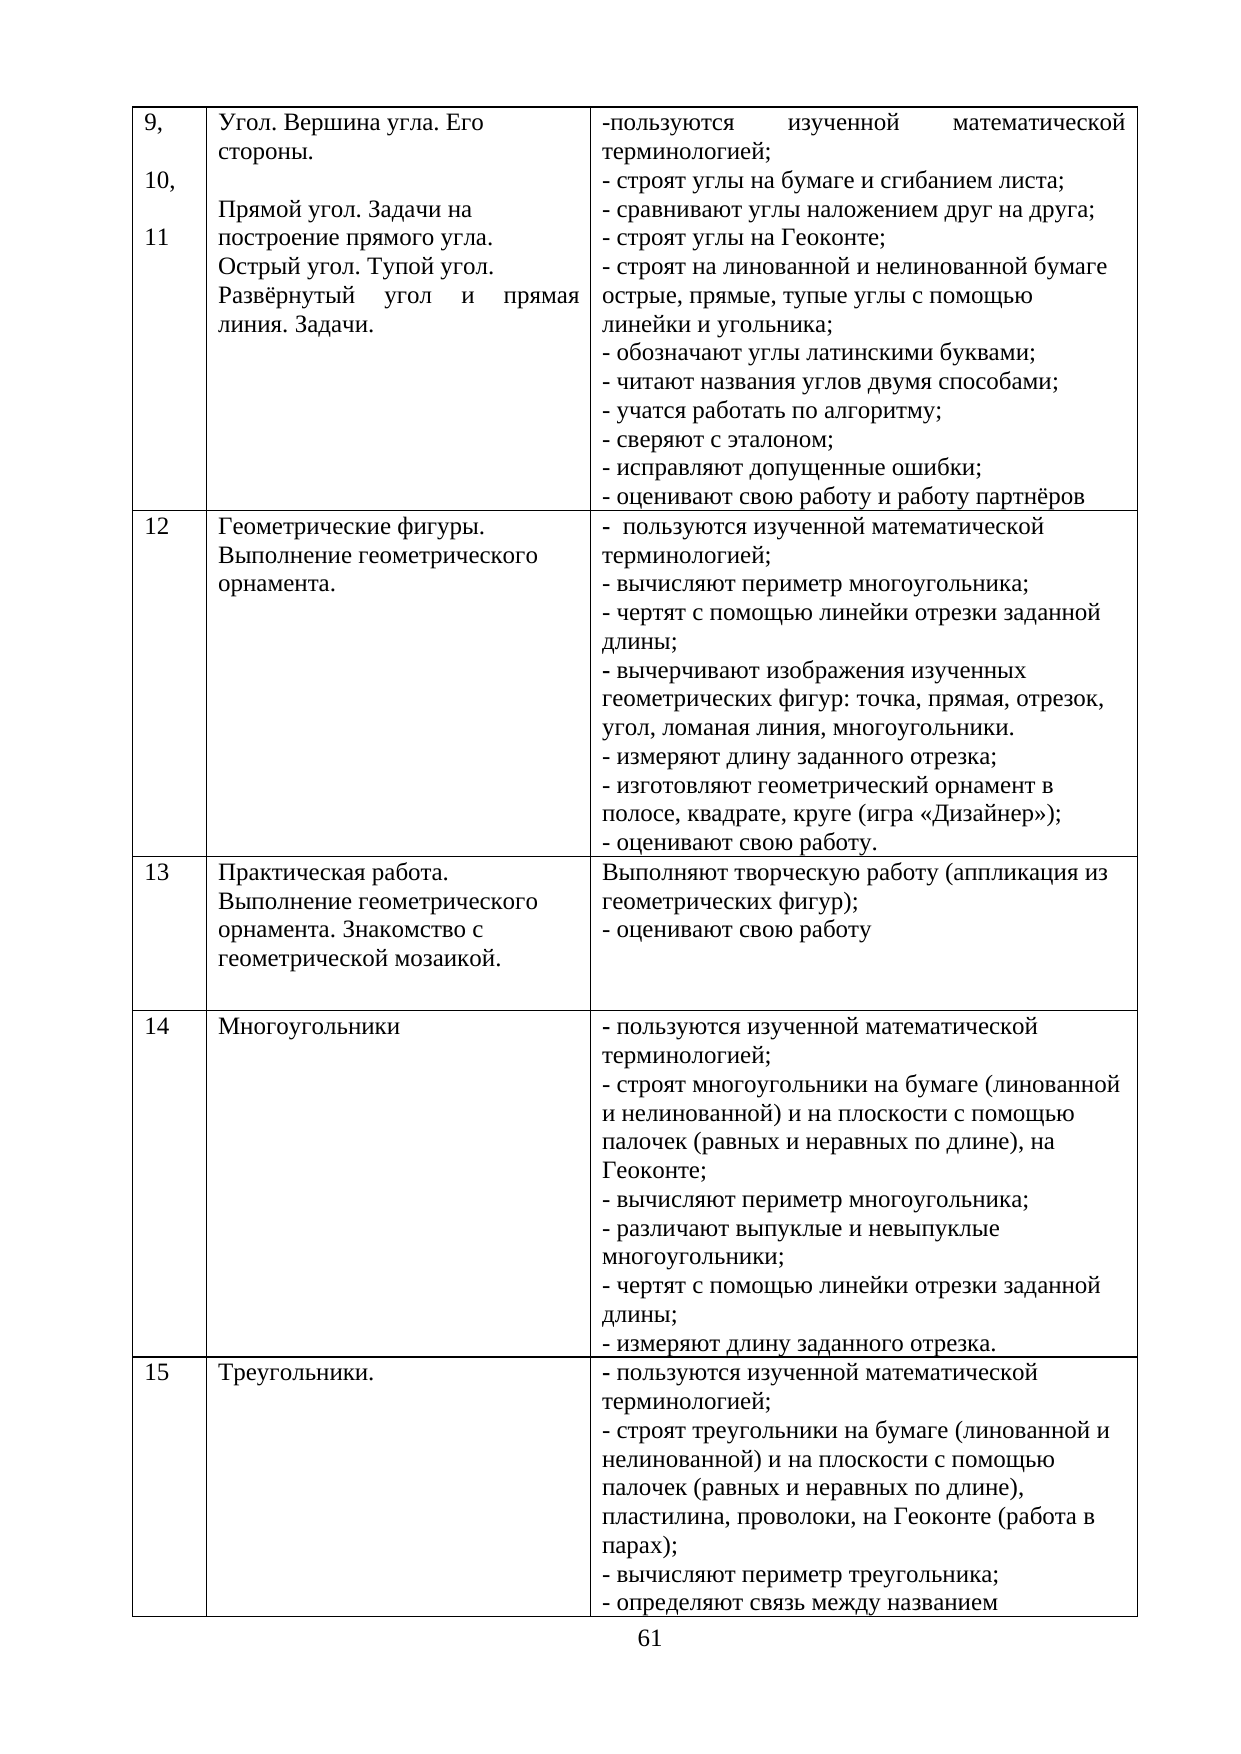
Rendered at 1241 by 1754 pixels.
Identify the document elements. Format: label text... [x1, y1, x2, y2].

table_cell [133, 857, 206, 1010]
table_cell - пользуются изученной математической терминологией; - вычисляют периметр многоугольника; - чертят с помощью линейки отрезки заданной длины; - вычерчивают изображения изученных геометрических фигур: точка, прямая, отрезок, угол, ломаная линия, многоугольники. - измеряют длину заданного отрезка; - изготовляют геометрический орнамент в полосе, квадрате, круге (игра «Дизайнер»); - оценивают свою работу. [591, 511, 1137, 856]
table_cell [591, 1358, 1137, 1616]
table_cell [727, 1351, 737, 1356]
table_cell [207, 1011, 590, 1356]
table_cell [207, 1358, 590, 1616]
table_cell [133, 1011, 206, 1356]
table_cell -пользуются изученной математической терминологией; - строят углы на бумаге и сгибанием листа; - сравнивают углы наложением друг на друга; - строят углы на Геоконте; - строят на линованной и нелинованной бумаге острые, прямые, тупые углы с помощью линейки и угольника; - обозначают углы латинскими буквами; - читают названия углов двумя способами; - учатся работать по алгоритму; - сверяют с эталоном; - исправляют допущенные ошибки; - оценивают свою работу и работу партнёров [591, 108, 1137, 510]
table_cell 12 [133, 511, 206, 856]
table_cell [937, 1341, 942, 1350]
table_cell Геометрические фигуры. Выполнение геометрического орнамента. [207, 511, 590, 856]
table_cell Угол. Вершина угла. Его стороны. Прямой угол. Задачи на построение прямого угла. Острый угол. Тупой угол. Развёрнутый угол и прямая линия. Задачи. [207, 108, 590, 510]
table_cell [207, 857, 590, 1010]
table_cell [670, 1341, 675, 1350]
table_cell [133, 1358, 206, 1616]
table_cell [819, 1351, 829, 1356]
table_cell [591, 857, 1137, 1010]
table_cell 9, 10, 11 [133, 108, 206, 510]
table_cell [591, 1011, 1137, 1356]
